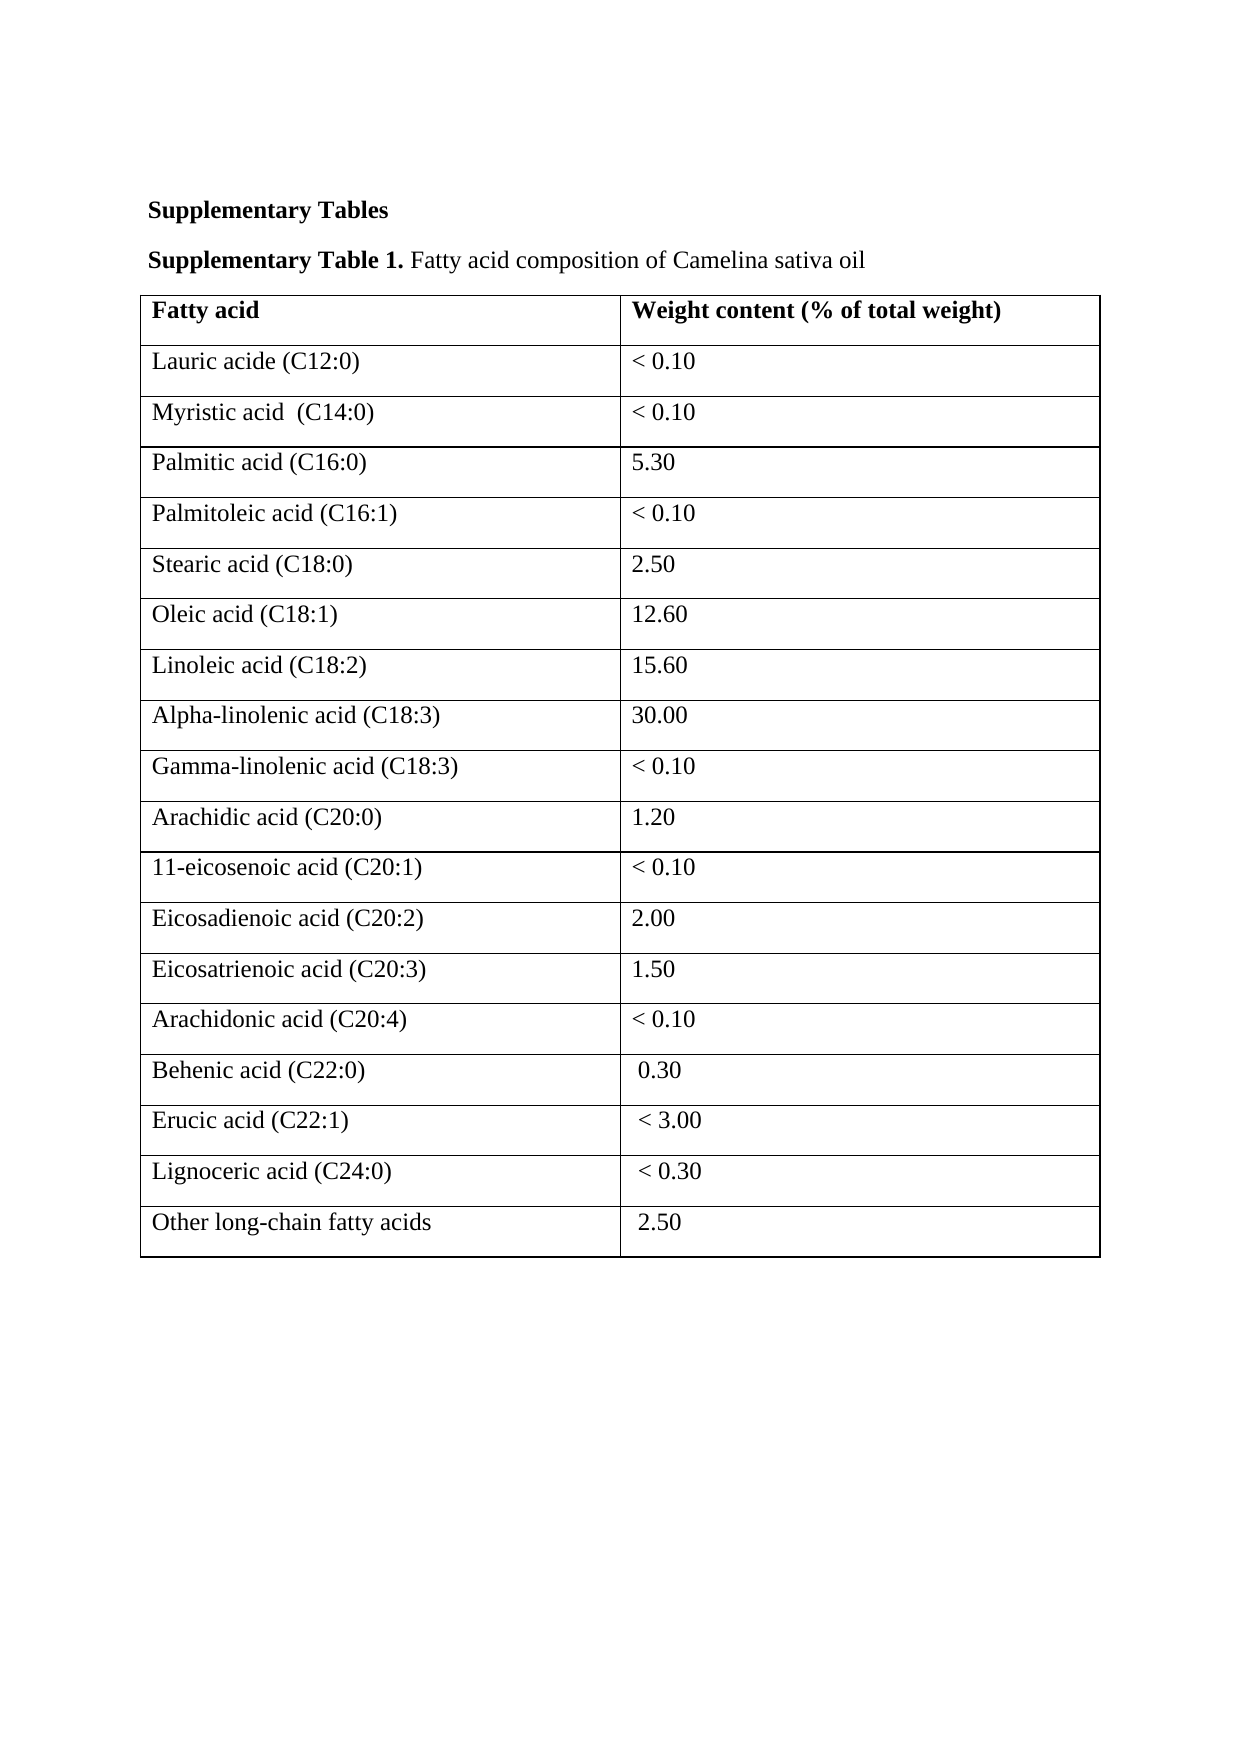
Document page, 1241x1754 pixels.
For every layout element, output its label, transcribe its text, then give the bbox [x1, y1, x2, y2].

table_cell 0.30 [621, 1055, 1099, 1104]
table_cell < 0.10 [621, 853, 1099, 902]
table_cell Linoleic acid (C18:2) [141, 650, 620, 699]
text Supplementary Table 1. Fatty acid composition of Camelina sativa oil [148, 245, 1093, 274]
text Supplementary Tables [148, 195, 1093, 224]
table_cell Gamma-linolenic acid (C18:3) [141, 751, 620, 801]
table_cell < 0.10 [621, 751, 1099, 801]
table_cell Eicosatrienoic acid (C20:3) [141, 954, 620, 1003]
table_cell 12.60 [621, 599, 1099, 649]
table_cell Palmitoleic acid (C16:1) [141, 498, 620, 548]
table_cell Eicosadienoic acid (C20:2) [141, 903, 620, 953]
table_cell Myristic acid (C14:0) [141, 397, 620, 446]
table_cell 11-eicosenoic acid (C20:1) [141, 853, 620, 902]
table_header Weight content (% of total weight) [621, 296, 1099, 345]
table_cell 5.30 [621, 448, 1099, 497]
table_cell < 0.10 [621, 397, 1099, 446]
table_cell Behenic acid (C22:0) [141, 1055, 620, 1104]
table_cell Stearic acid (C18:0) [141, 549, 620, 598]
table_cell Erucic acid (C22:1) [141, 1106, 620, 1155]
table_cell < 0.10 [621, 498, 1099, 548]
table_cell 2.00 [621, 903, 1099, 953]
table_header Fatty acid [141, 296, 620, 345]
table_cell 30.00 [621, 701, 1099, 750]
table_cell 2.50 [621, 549, 1099, 598]
table_cell 1.20 [621, 802, 1099, 851]
table_cell 2.50 [621, 1207, 1099, 1256]
table_cell Oleic acid (C18:1) [141, 599, 620, 649]
table_cell Palmitic acid (C16:0) [141, 448, 620, 497]
table_cell 1.50 [621, 954, 1099, 1003]
table_cell Other long-chain fatty acids [141, 1207, 620, 1256]
table_cell < 0.10 [621, 346, 1099, 396]
table_cell Arachidonic acid (C20:4) [141, 1004, 620, 1054]
table_cell 15.60 [621, 650, 1099, 699]
table_cell < 0.30 [621, 1156, 1099, 1206]
table_cell Alpha-linolenic acid (C18:3) [141, 701, 620, 750]
table_cell < 3.00 [621, 1106, 1099, 1155]
table_cell < 0.10 [621, 1004, 1099, 1054]
table_cell Lignoceric acid (C24:0) [141, 1156, 620, 1206]
table_cell Arachidic acid (C20:0) [141, 802, 620, 851]
table_cell Lauric acide (C12:0) [141, 346, 620, 396]
